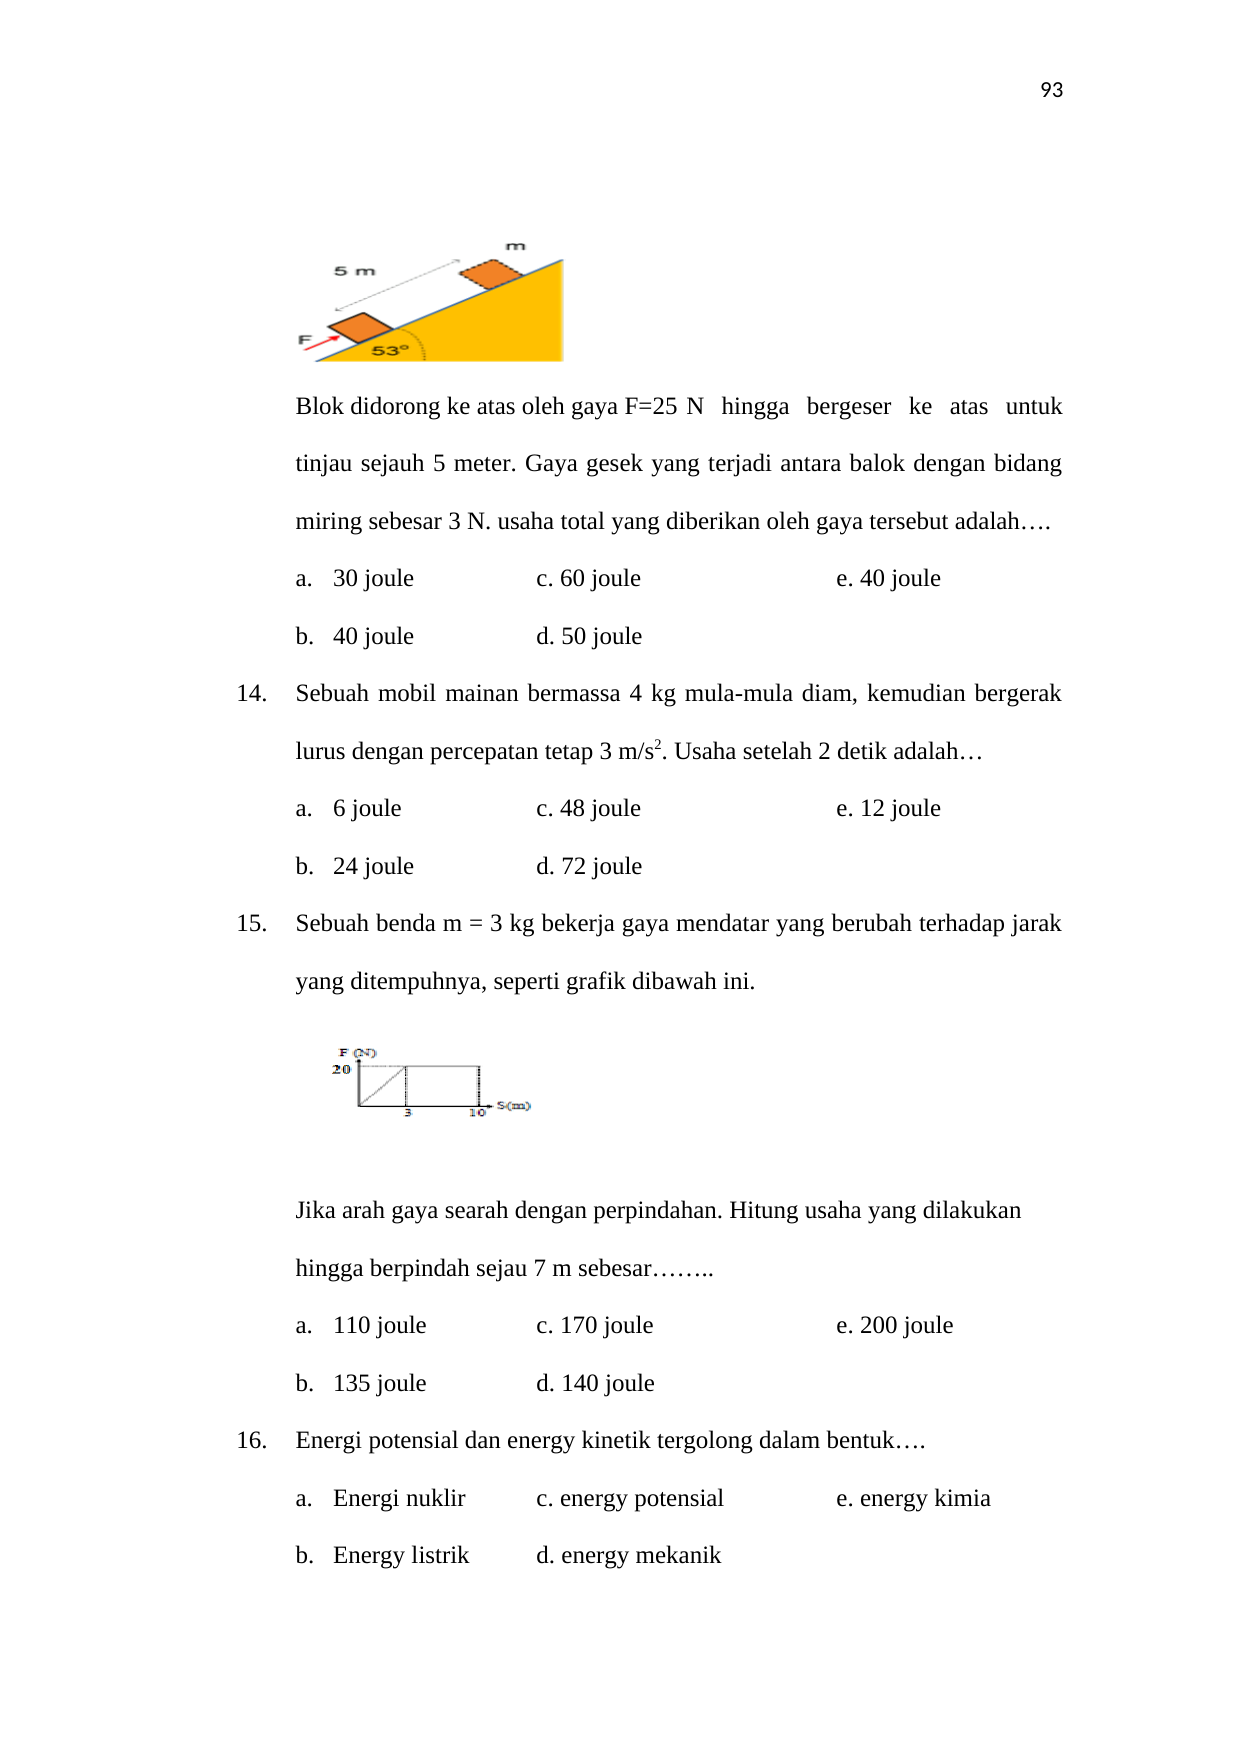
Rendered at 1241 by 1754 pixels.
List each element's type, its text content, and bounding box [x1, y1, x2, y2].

picture [295, 236, 566, 363]
list Energy listrik d. energy mekanik [295, 1540, 1063, 1569]
list Sebuah mobil mainan bermassa 4 kg mula-mula diam, kemudian bergerak lurus dengan percepatan tetap 3 m/s2. Usaha setelah 2 detik adalah… [236, 678, 1063, 765]
list 110 joule c. 170 joule e. 200 joule [295, 1310, 1063, 1339]
list 24 joule d. 72 joule [295, 851, 1063, 880]
list Jika arah gaya searah dengan perpindahan. Hitung usaha yang dilakukan hingga berpindah sejau 7 m sebesar…….. [295, 1195, 1063, 1282]
list 135 joule d. 140 joule [295, 1368, 1063, 1397]
list Energi potensial dan energy kinetik tergolong dalam bentuk…. [236, 1425, 1063, 1454]
list 30 joule c. 60 joule e. 40 joule [295, 563, 1063, 592]
list Energi nuklir c. energy potensial e. energy kimia [295, 1483, 1063, 1512]
list 6 joule c. 48 joule e. 12 joule [295, 793, 1063, 822]
list Sebuah benda m = 3 kg bekerja gaya mendatar yang berubah terhadap jarak yang ditempuhnya, seperti grafik dibawah ini. [236, 908, 1063, 995]
list Blok didorong ke atas oleh gaya F=25 N hingga bergeser ke atas untuk tinjau sejauh 5 meter. Gaya gesek yang terjadi antara balok dengan bidang miring sebesar 3 N. usaha total yang diberikan oleh gaya tersebut adalah…. [295, 391, 1063, 535]
list 40 joule d. 50 joule [295, 621, 1063, 650]
picture [295, 1023, 606, 1168]
